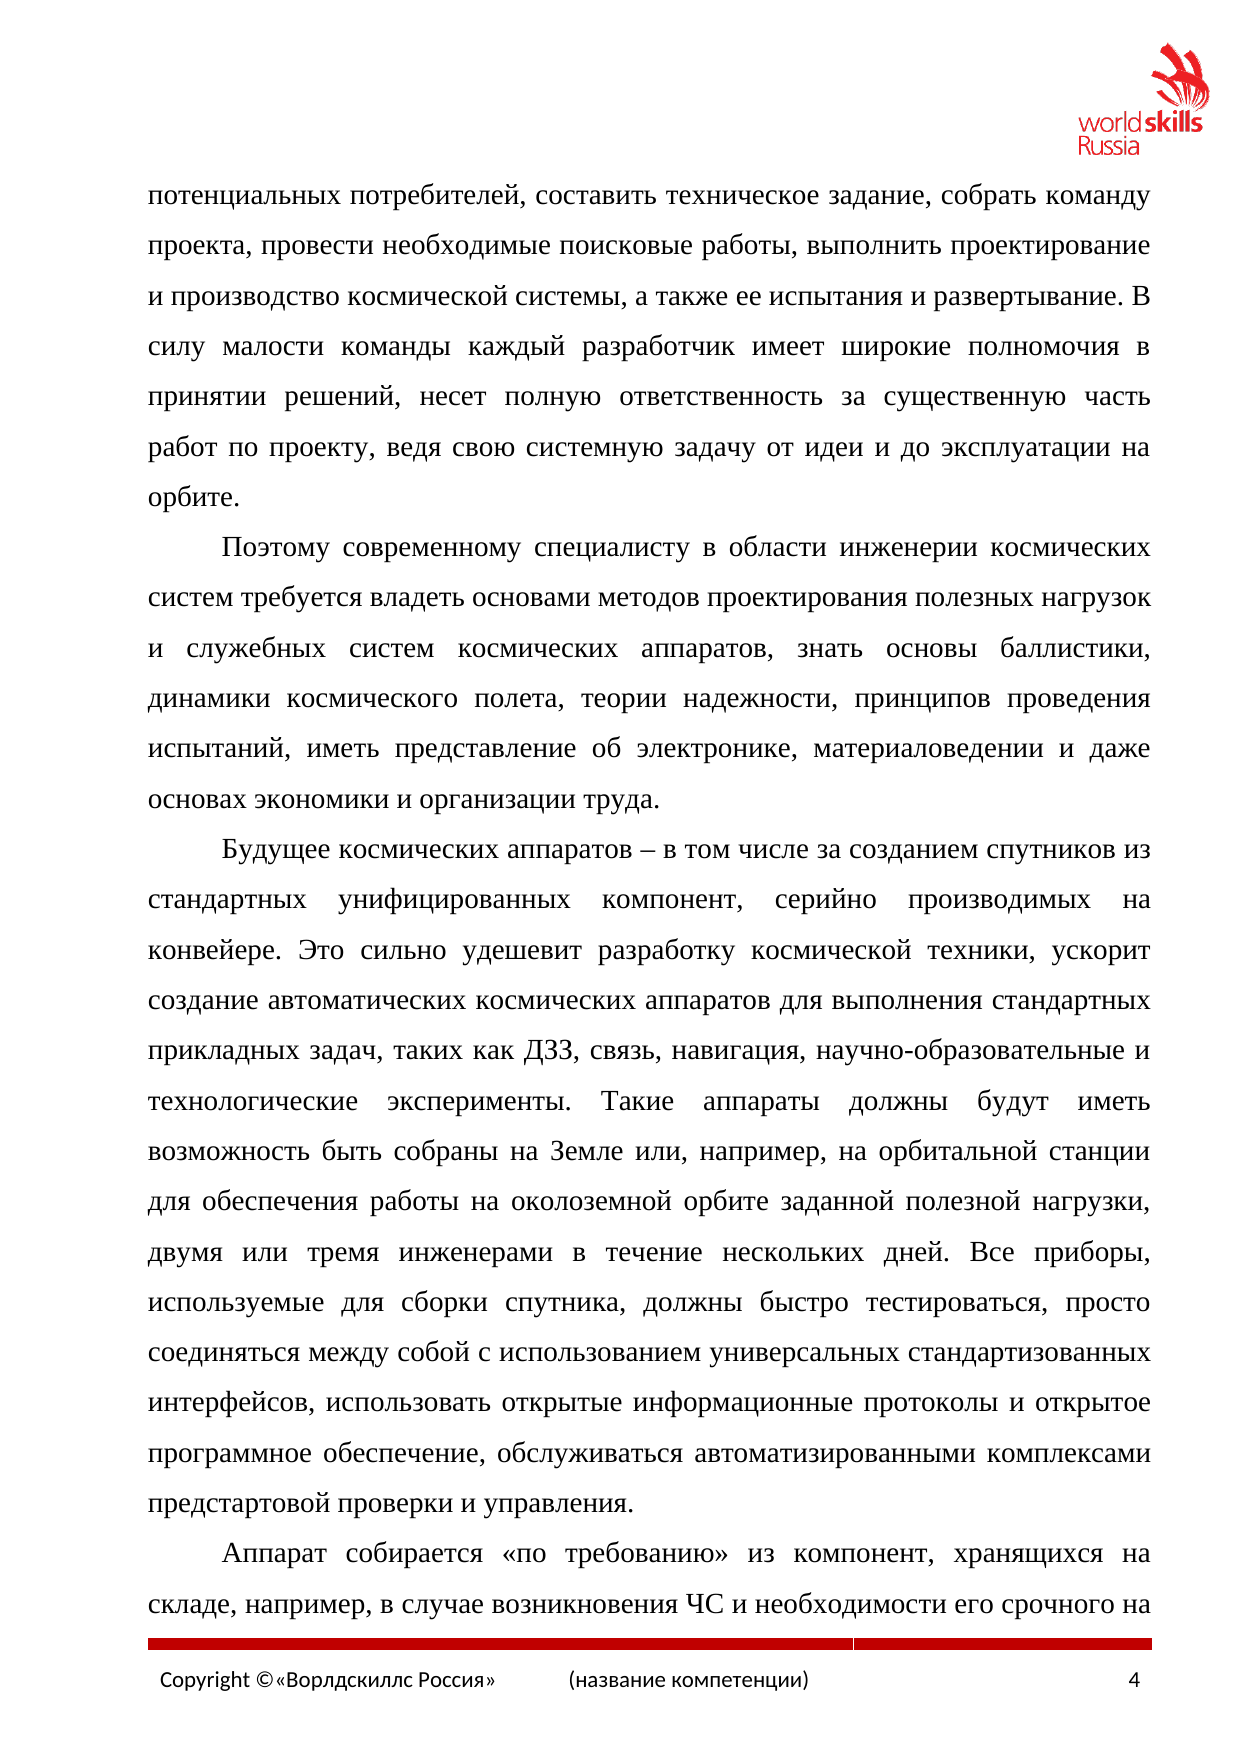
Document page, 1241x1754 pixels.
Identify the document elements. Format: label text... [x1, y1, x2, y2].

text Будущее космических аппаратов – в том числе за созданием спутников из стандартных унифицированных компонент, серийно производимых на конвейере. Это сильно удешевит разработку космической техники, ускорит создание автоматических космических аппаратов для выполнения стандартных прикладных задач, таких как ДЗЗ, связь, навигация, научно-образовательные и технологические эксперименты. Такие аппараты должны будут иметь возможность быть собраны на Земле или, например, на орбитальной станции для обеспечения работы на околоземной орбите заданной полезной нагрузки, двумя или тремя инженерами в течение нескольких дней. Все приборы, используемые для сборки спутника, должны быстро тестироваться, просто соединяться между собой с использованием универсальных стандартизованных интерфейсов, использовать открытые информационные протоколы и открытое программное обеспечение, обслуживаться автоматизированными комплексами предстартовой проверки и управления. [148, 831, 1152, 1519]
text Поэтому современному специалисту в области инженерии космических систем требуется владеть основами методов проектирования полезных нагрузок и служебных систем космических аппаратов, знать основы баллистики, динамики космического полета, теории надежности, принципов проведения испытаний, иметь представление об электронике, материаловедении и даже основах экономики и организации труда. [148, 529, 1152, 814]
picture [1078, 42, 1235, 155]
